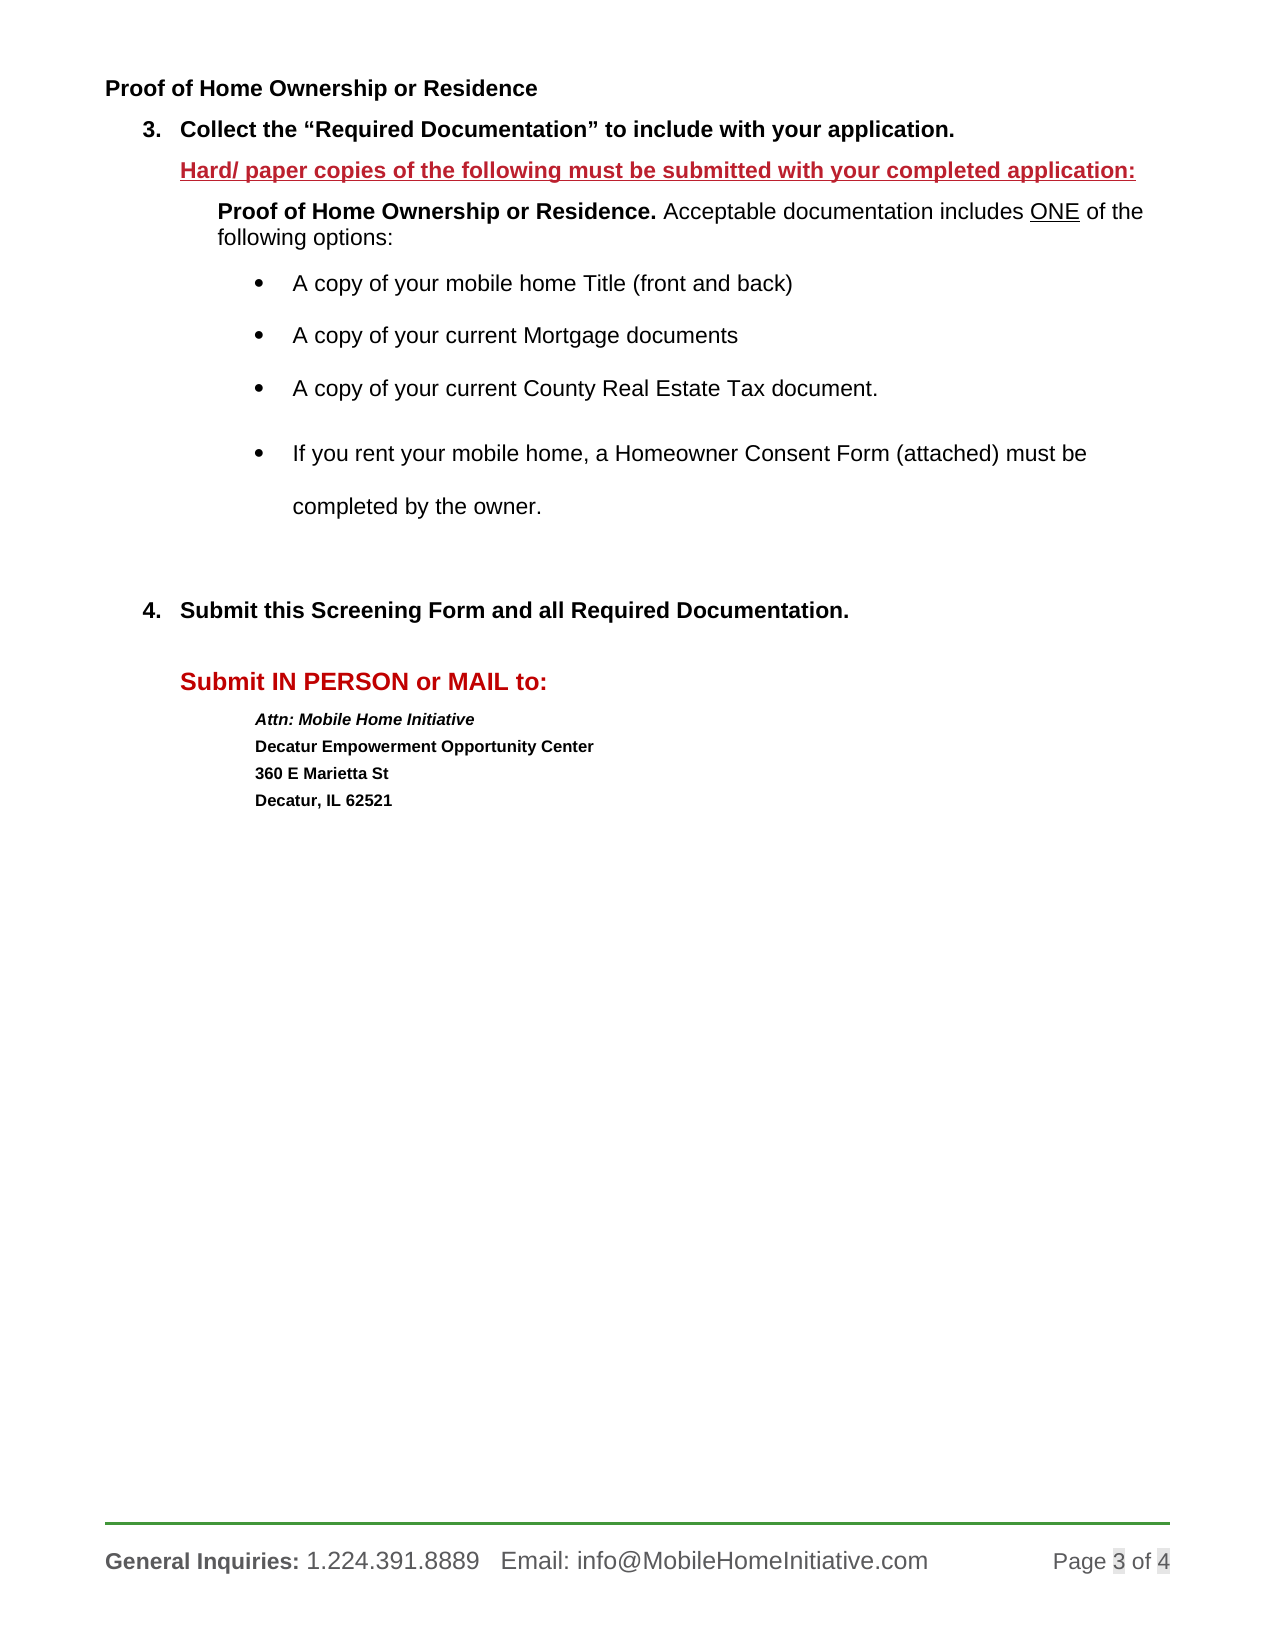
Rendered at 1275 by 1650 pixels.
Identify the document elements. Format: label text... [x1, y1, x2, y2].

text 360 E Marietta St [255, 764, 1170, 783]
list Submit this Screening Form and all Required Documentation. [142, 597, 1170, 623]
list If you rent your mobile home, a Homeowner Consent Form (attached) must be completed by the owner. [255, 440, 1170, 519]
text Attn: Mobile Home Initiative [255, 710, 1170, 729]
list Collect the “Required Documentation” to include with your application. [142, 116, 1170, 142]
text Proof of Home Ownership or Residence [105, 75, 1170, 101]
text Decatur, IL 62521 [255, 791, 1170, 810]
text Decatur Empowerment Opportunity Center [255, 737, 1170, 756]
list Proof of Home Ownership or Residence. Acceptable documentation includes ONE of the following options: [217, 198, 1170, 251]
list A copy of your current Mortgage documents [255, 322, 1170, 349]
text Hard/ paper copies of the following must be submitted with your completed application: [105, 157, 1170, 183]
list Submit IN PERSON or MAIL to: [180, 666, 1170, 695]
list A copy of your current County Real Estate Tax document. [255, 375, 1170, 401]
list A copy of your mobile home Title (front and back) [255, 270, 1170, 296]
